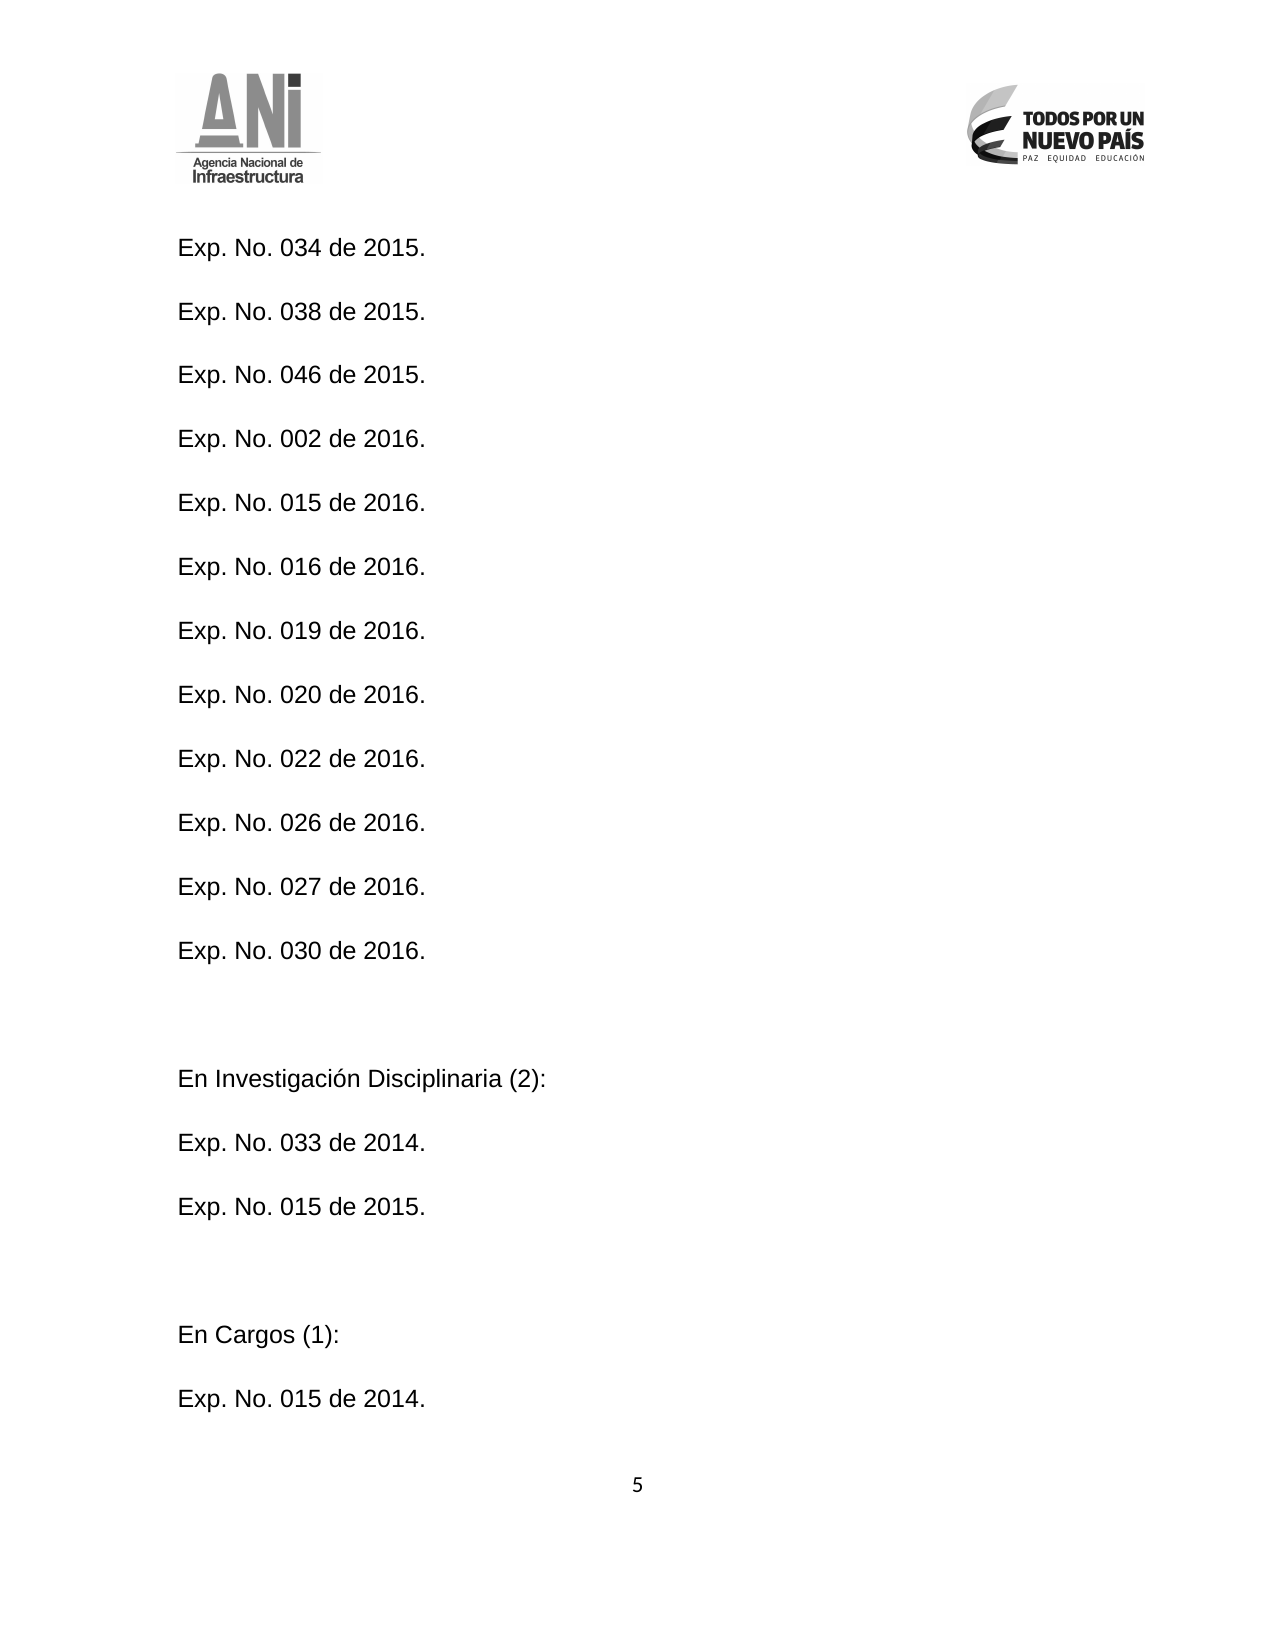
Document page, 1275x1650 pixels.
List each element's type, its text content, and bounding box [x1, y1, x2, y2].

text Exp. No. 015 de 2015. [177, 1192, 1098, 1221]
text Exp. No. 027 de 2016. [177, 872, 1098, 901]
text Exp. No. 038 de 2015. [177, 296, 1098, 325]
text Exp. No. 034 de 2015. [177, 232, 1098, 261]
text Exp. No. 046 de 2015. [177, 360, 1098, 389]
text Exp. No. 016 de 2016. [177, 552, 1098, 581]
text Exp. No. 030 de 2016. [177, 936, 1098, 965]
text En Investigación Disciplinaria (2): [177, 1064, 1098, 1093]
text En Cargos (1): [177, 1320, 1098, 1348]
text Exp. No. 019 de 2016. [177, 616, 1098, 645]
text Exp. No. 020 de 2016. [177, 680, 1098, 709]
text Exp. No. 015 de 2014. [177, 1384, 1098, 1412]
text Exp. No. 033 de 2014. [177, 1128, 1098, 1157]
text Exp. No. 015 de 2016. [177, 488, 1098, 517]
text Exp. No. 022 de 2016. [177, 744, 1098, 773]
text Exp. No. 002 de 2016. [177, 424, 1098, 453]
text Exp. No. 026 de 2016. [177, 808, 1098, 837]
